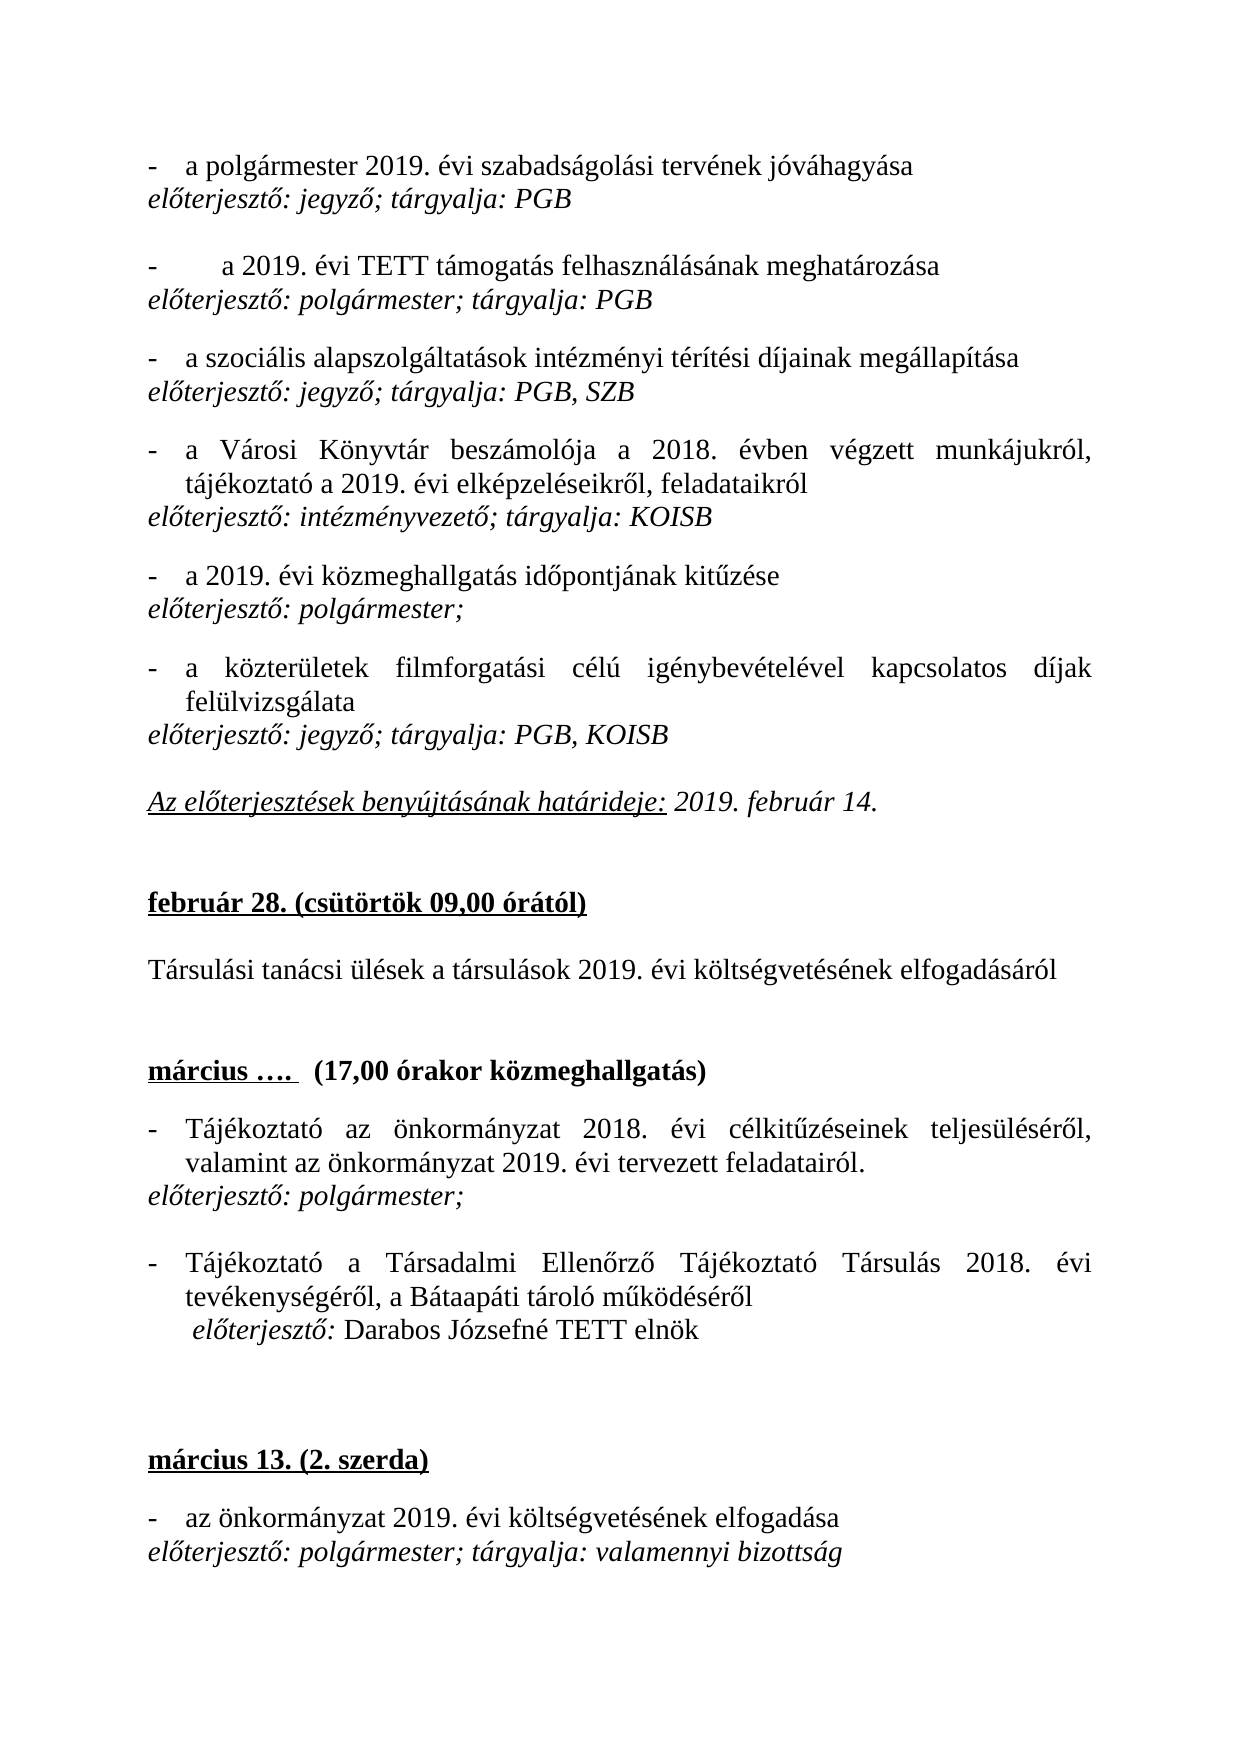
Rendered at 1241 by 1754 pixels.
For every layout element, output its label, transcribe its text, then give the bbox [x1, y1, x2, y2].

list Tájékoztató a Társadalmi Ellenőrző Tájékoztató Társulás 2018. évi tevékenységéről, a Bátaapáti tároló működéséről [148, 1245, 1093, 1312]
text március …. (17,00 órakor közmeghallgatás) [148, 1053, 1093, 1086]
text előterjesztő: jegyző; tárgyalja: PGB [148, 181, 1093, 215]
text előterjesztő: polgármester; [148, 1178, 1093, 1212]
text március 13. (2. szerda) [148, 1442, 1093, 1475]
list a polgármester 2019. évi szabadságolási tervének jóváhagyása [148, 148, 1093, 181]
list a közterületek filmforgatási célú igénybevételével kapcsolatos díjak felülvizsgálata [148, 650, 1093, 717]
list a 2019. évi közmeghallgatás időpontjának kitűzése [148, 558, 1093, 592]
text előterjesztő: polgármester; tárgyalja: PGB [148, 282, 1093, 315]
text Az előterjesztések benyújtásának határideje: 2019. február 14. [148, 784, 1093, 818]
text előterjesztő: intézményvezető; tárgyalja: KOISB [148, 499, 1093, 533]
text előterjesztő: polgármester; [148, 592, 1093, 625]
list Tájékoztató az önkormányzat 2018. évi célkitűzéseinek teljesüléséről, valamint az önkormányzat 2019. évi tervezett feladatairól. [148, 1111, 1093, 1178]
text február 28. (csütörtök 09,00 órától) [148, 885, 1093, 918]
text előterjesztő: Darabos Józsefné TETT elnök [192, 1312, 1093, 1346]
list a Városi Könyvtár beszámolója a 2018. évben végzett munkájukról, tájékoztató a 2019. évi elképzeléseikről, feladataikról [148, 432, 1093, 499]
list az önkormányzat 2019. évi költségvetésének elfogadása [148, 1500, 1093, 1534]
text előterjesztő: jegyző; tárgyalja: PGB, KOISB [148, 717, 1093, 751]
text előterjesztő: jegyző; tárgyalja: PGB, SZB [148, 374, 1093, 407]
text előterjesztő: polgármester; tárgyalja: valamennyi bizottság [148, 1534, 1093, 1567]
list a szociális alapszolgáltatások intézményi térítési díjainak megállapítása [148, 340, 1093, 374]
text - a 2019. évi TETT támogatás felhasználásának meghatározása [148, 248, 1093, 282]
text Társulási tanácsi ülések a társulások 2019. évi költségvetésének elfogadásáról [148, 952, 1093, 986]
